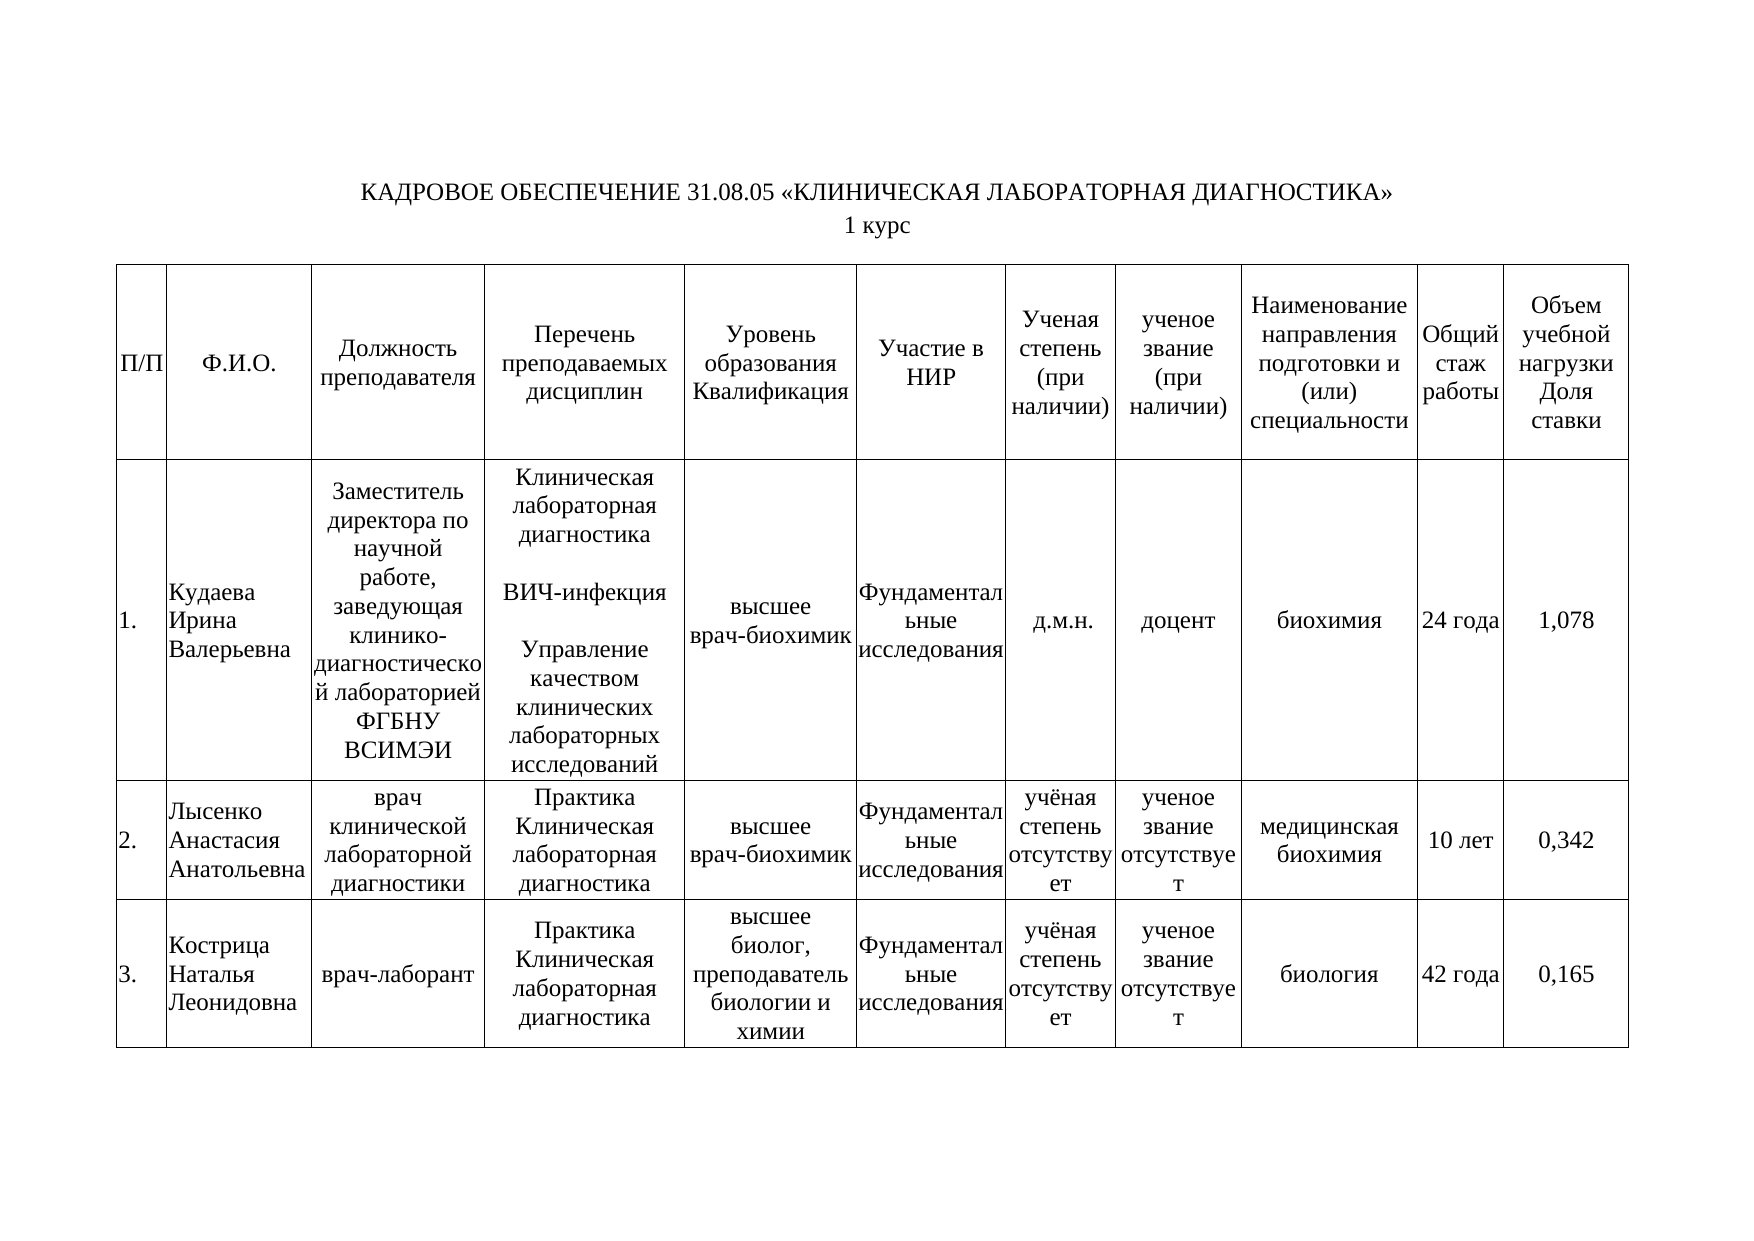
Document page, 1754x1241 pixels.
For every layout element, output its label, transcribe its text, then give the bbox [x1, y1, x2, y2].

table_cell 2. [117, 781, 166, 899]
table_cell 3. [117, 900, 166, 1047]
table_cell Кудаева Ирина Валерьевна [167, 460, 311, 779]
table_cell Фундаментальные исследования [857, 900, 1005, 1047]
text кадровое обеспечение 31.08.05 «КЛИНИЧЕСКАЯ ЛАБОРАТОРНАЯ ДИАГНОСТИКА» [118, 177, 1636, 206]
table_header Ф.И.О. [167, 265, 311, 459]
table_cell Клиническая лабораторная диагностика ВИЧ-инфекция Управление качеством клинических лабораторных исследований [485, 460, 684, 779]
table_cell 0,342 [1504, 781, 1628, 899]
table_cell Заместитель директора по научной работе, заведующая клинико-диагностической лабораторией ФГБНУ ВСИМЭИ [312, 460, 484, 779]
table_header П/П [117, 265, 166, 459]
table_cell 1,078 [1504, 460, 1628, 779]
table_cell 0,165 [1504, 900, 1628, 1047]
table_cell врач-лаборант [312, 900, 484, 1047]
table_cell Фундаментальные исследования [857, 781, 1005, 899]
table_cell биохимия [1242, 460, 1417, 779]
table_cell высшее биолог, преподаватель биологии и химии [685, 900, 856, 1047]
table_header ученое звание (при наличии) [1116, 265, 1241, 459]
table_header Уровень образования Квалификация [685, 265, 856, 459]
table_header Общий стаж работы [1418, 265, 1503, 459]
table_header Наименование направления подготовки и (или) специальности [1242, 265, 1417, 459]
table_cell медицинская биохимия [1242, 781, 1417, 899]
table_cell Практика Клиническая лабораторная диагностика [485, 781, 684, 899]
table_cell 24 года [1418, 460, 1503, 779]
table_header Должность преподавателя [312, 265, 484, 459]
table_header Участие в НИР [857, 265, 1005, 459]
table_cell д.м.н. [1006, 460, 1115, 779]
table_cell высшее врач-биохимик [685, 781, 856, 899]
table_cell ученое звание отсутствует [1116, 900, 1241, 1047]
table_header Объем учебной нагрузки Доля ставки [1504, 265, 1628, 459]
table_header Ученая степень (при наличии) [1006, 265, 1115, 459]
table_header Перечень преподаваемых дисциплин [485, 265, 684, 459]
table_cell Лысенко Анастасия Анатольевна [167, 781, 311, 899]
table_cell ученое звание отсутствует [1116, 781, 1241, 899]
table_cell учёная степень отсутствует [1006, 781, 1115, 899]
table_cell учёная степень отсутствует [1006, 900, 1115, 1047]
table_cell 10 лет [1418, 781, 1503, 899]
table_cell 42 года [1418, 900, 1503, 1047]
table_cell Кострица Наталья Леонидовна [167, 900, 311, 1047]
table_cell Фундаментальные исследования [857, 460, 1005, 779]
table_cell доцент [1116, 460, 1241, 779]
text 1 курс [118, 210, 1636, 239]
table_cell 1. [117, 460, 166, 779]
table_cell Практика Клиническая лабораторная диагностика [485, 900, 684, 1047]
table_cell высшее врач-биохимик [685, 460, 856, 779]
table_cell биология [1242, 900, 1417, 1047]
table_cell врач клинической лабораторной диагностики [312, 781, 484, 899]
